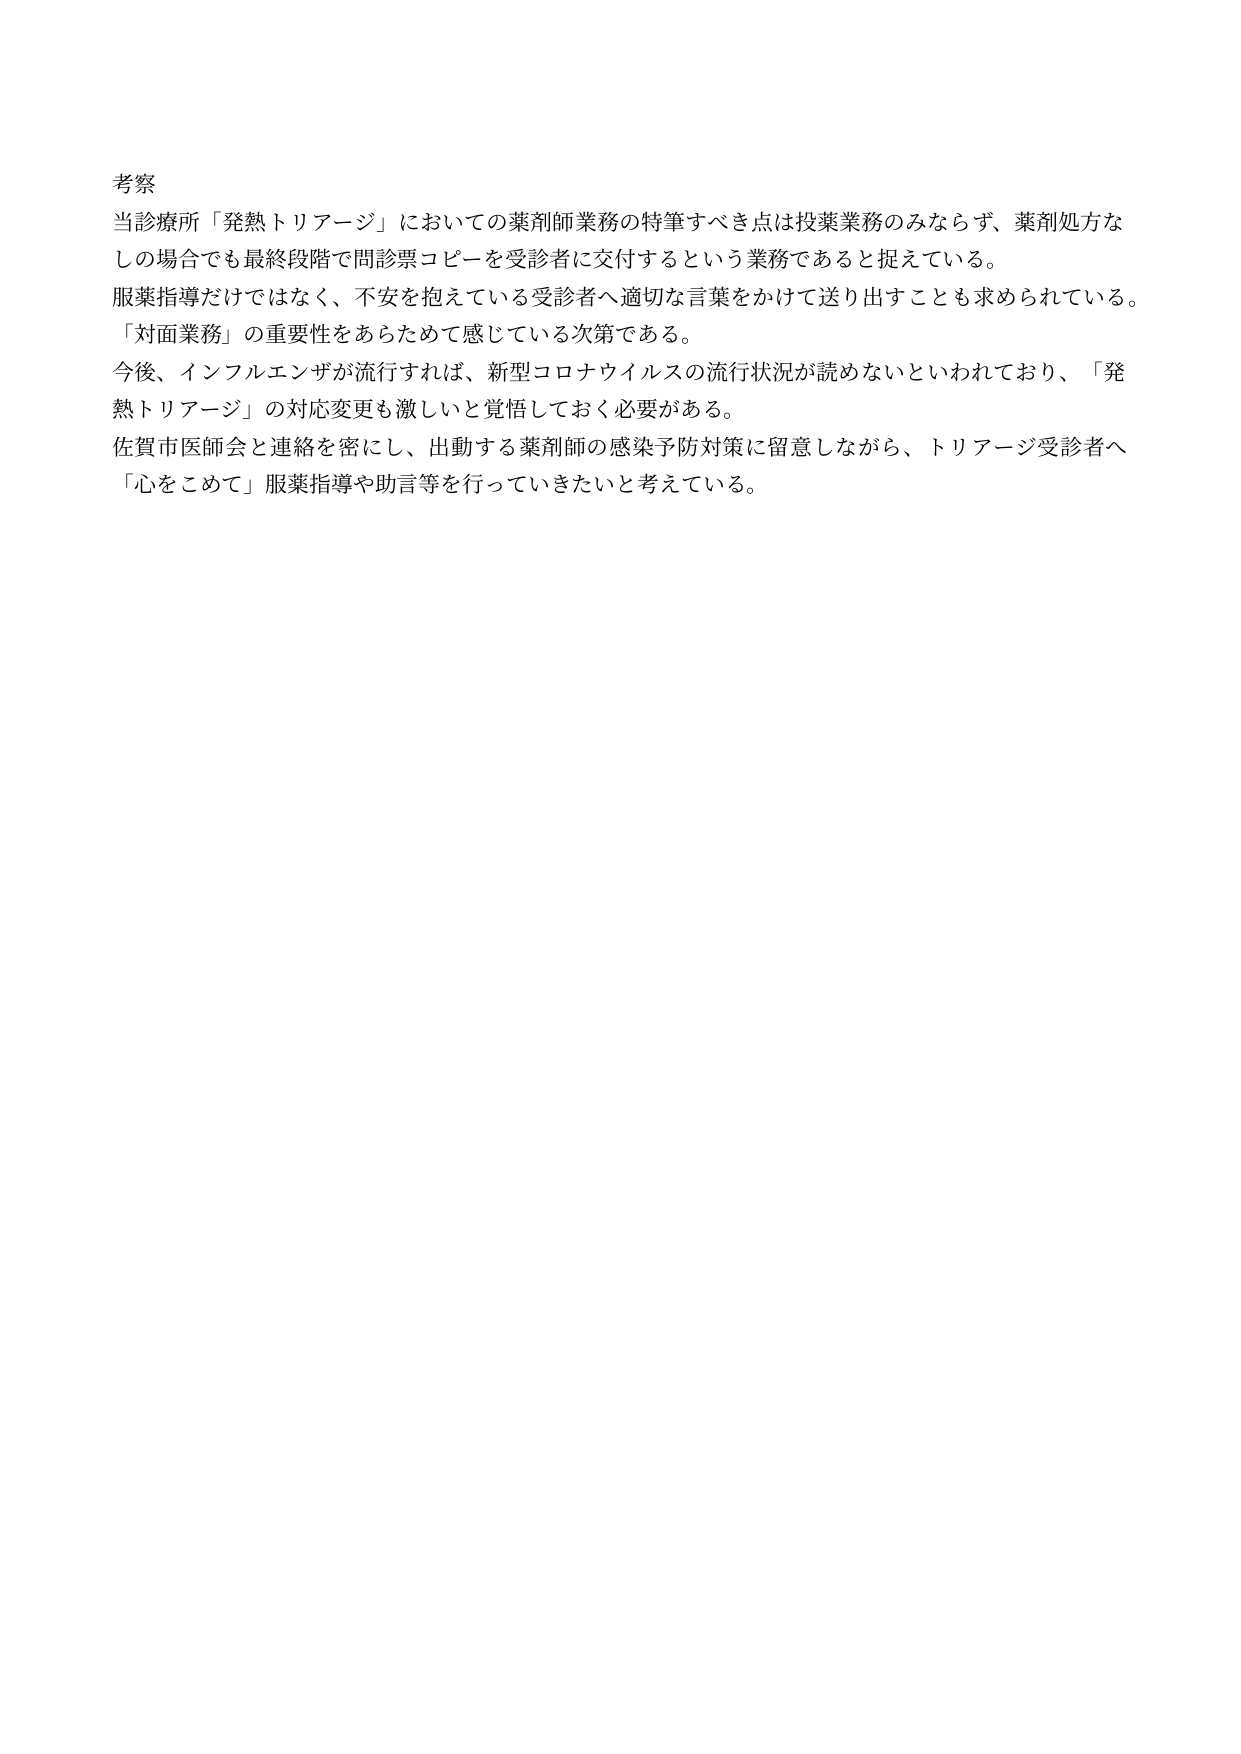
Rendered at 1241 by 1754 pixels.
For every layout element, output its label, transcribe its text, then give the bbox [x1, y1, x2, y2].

text 佐賀市医師会と連絡を密にし、出動する薬剤師の感染予防対策に留意しながら、トリアージ受診者へ「心をこめて」服薬指導や助言等を行っていきたいと考えている。 [112, 427, 1128, 502]
text 考察 [112, 164, 1128, 202]
text 当診療所「発熱トリアージ」においての薬剤師業務の特筆すべき点は投薬業務のみならず、薬剤処方なしの場合でも最終段階で問診票コピーを受診者に交付するという業務であると捉えている。 [112, 202, 1128, 277]
text 今後、インフルエンザが流行すれば、新型コロナウイルスの流行状況が読めないといわれており、「発熱トリアージ」の対応変更も激しいと覚悟しておく必要がある。 [112, 352, 1128, 427]
text 服薬指導だけではなく、不安を抱えている受診者へ適切な言葉をかけて送り出すことも求められている。「対面業務」の重要性をあらためて感じている次第である。 [112, 277, 1128, 352]
